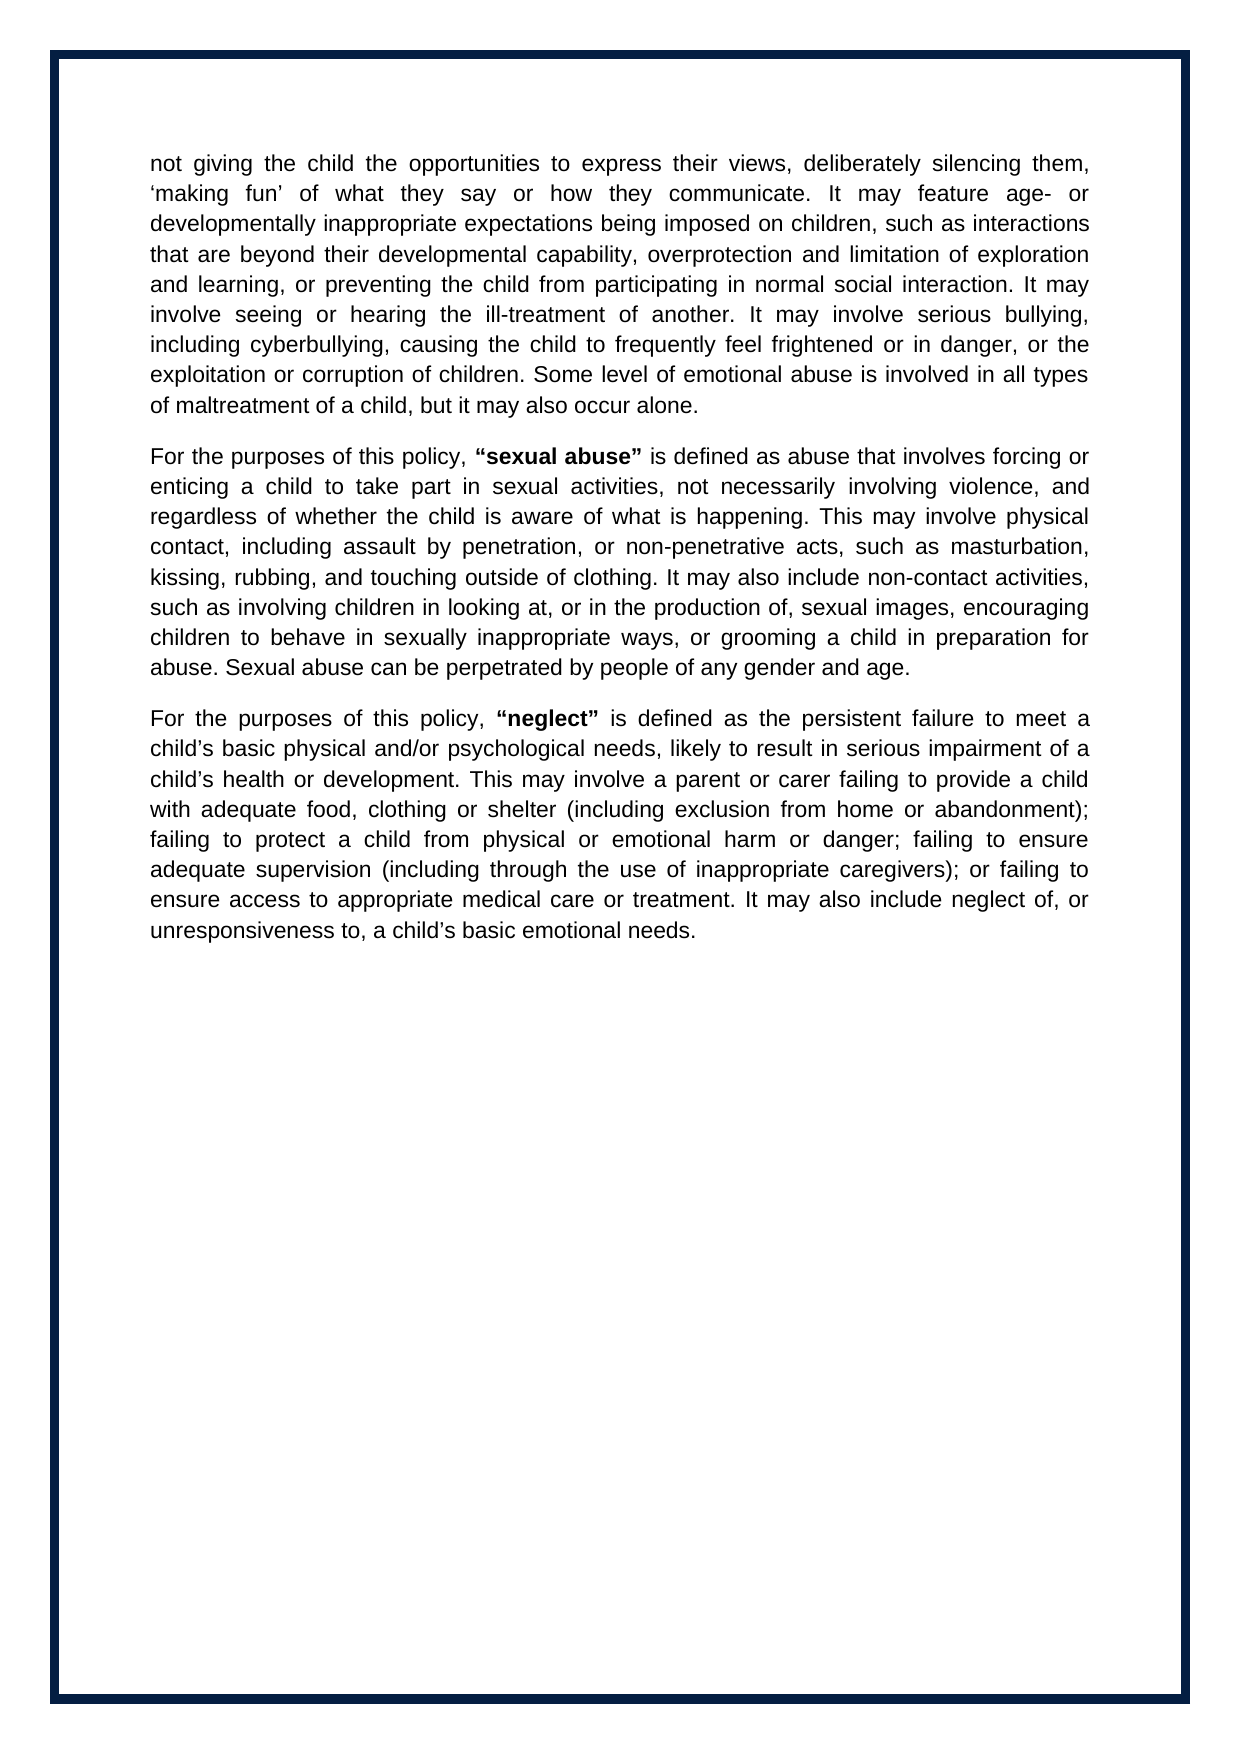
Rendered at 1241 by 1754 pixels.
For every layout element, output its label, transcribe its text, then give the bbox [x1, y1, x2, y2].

text For the purposes of this policy, “sexual abuse” is defined as abuse that involves forcing or enticing a child to take part in sexual activities, not necessarily involving violence, and regardless of whether the child is aware of what is happening. This may involve physical contact, including assault by penetration, or non-penetrative acts, such as masturbation, kissing, rubbing, and touching outside of clothing. It may also include non-contact activities, such as involving children in looking at, or in the production of, sexual images, encouraging children to behave in sexually inappropriate ways, or grooming a child in preparation for abuse. Sexual abuse can be perpetrated by people of any gender and age. [150, 443, 1090, 681]
text For the purposes of this policy, “neglect” is defined as the persistent failure to meet a child’s basic physical and/or psychological needs, likely to result in serious impairment of a child’s health or development. This may involve a parent or carer failing to provide a child with adequate food, clothing or shelter (including exclusion from home or abandonment); failing to protect a child from physical or emotional harm or danger; failing to ensure adequate supervision (including through the use of inappropriate caregivers); or failing to ensure access to appropriate medical care or treatment. It may also include neglect of, or unresponsiveness to, a child’s basic emotional needs. [150, 705, 1090, 943]
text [150, 150, 1090, 418]
